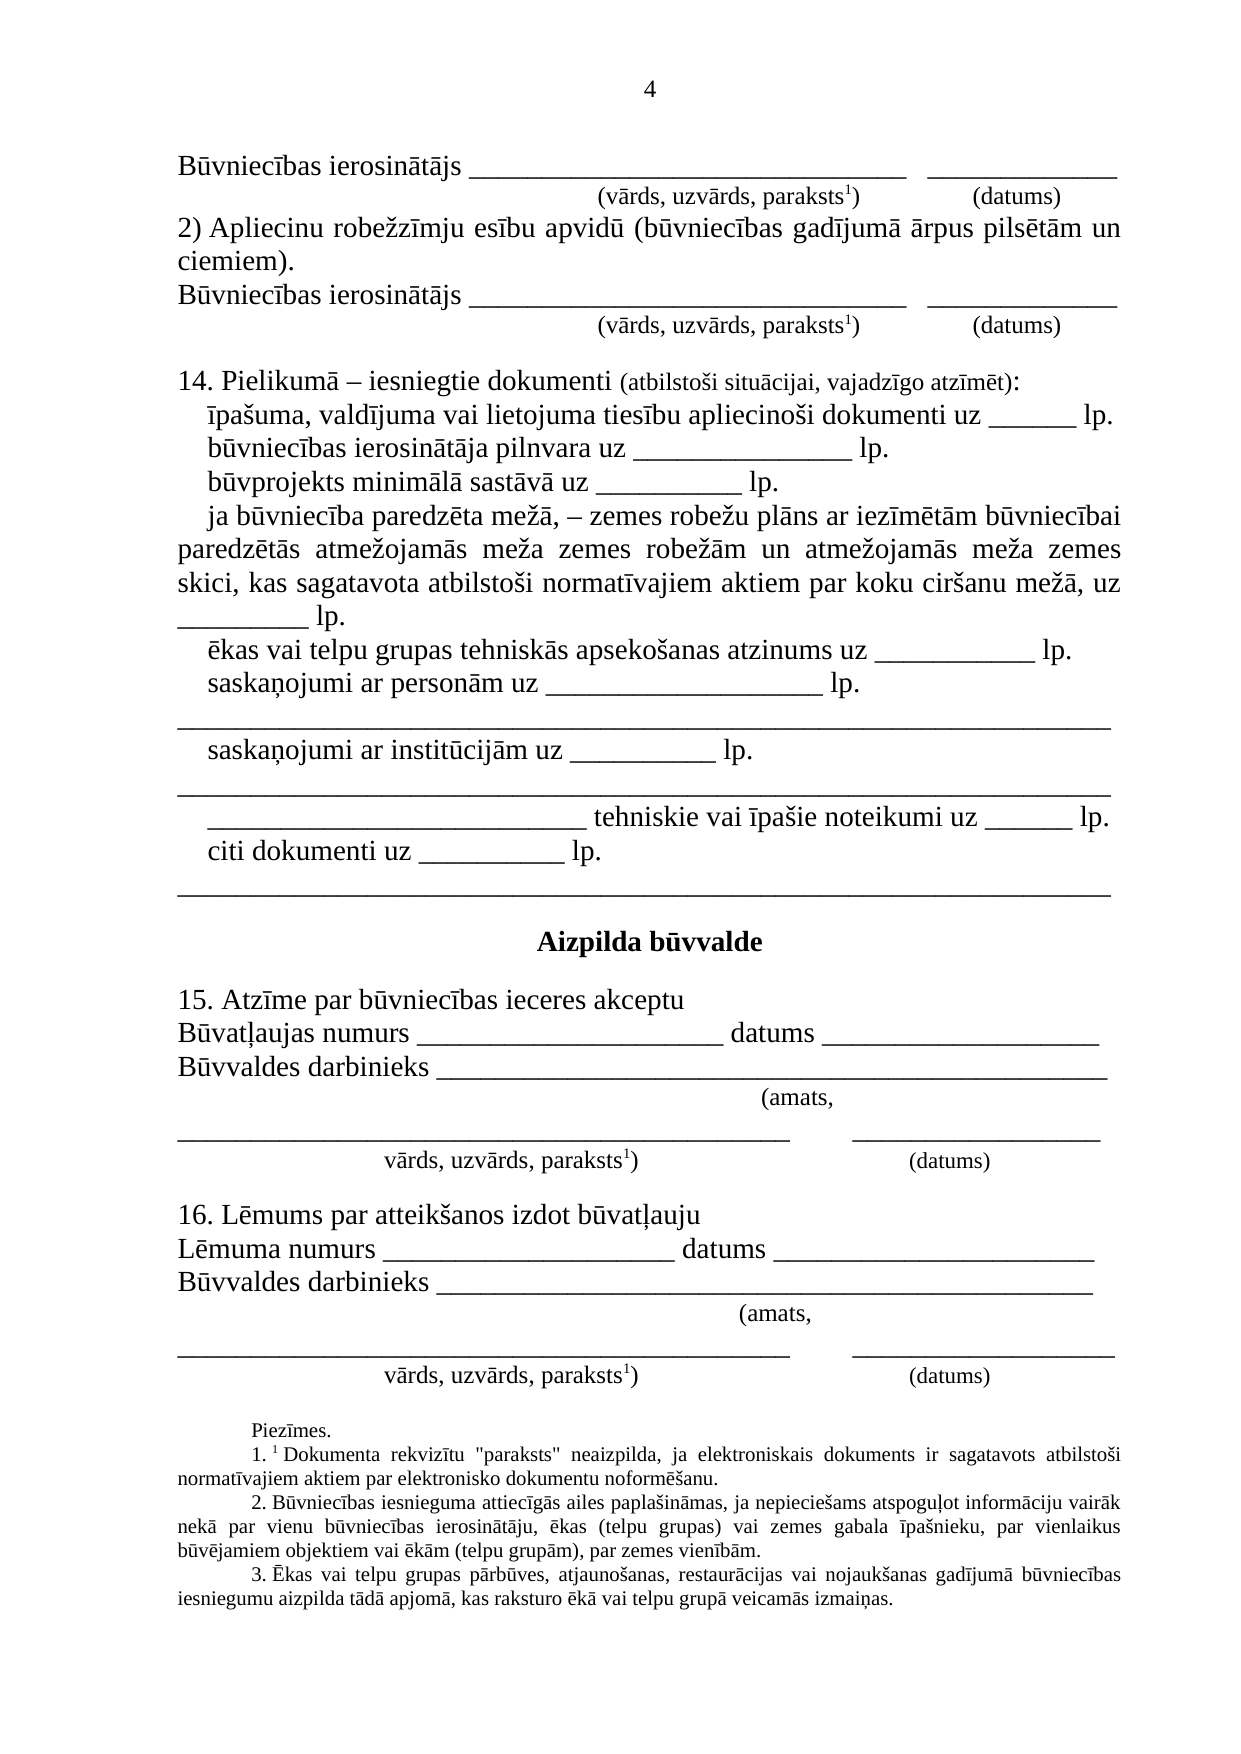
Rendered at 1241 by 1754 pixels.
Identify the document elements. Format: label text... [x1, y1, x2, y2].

text (amats, [428, 1298, 1122, 1327]
text  būvniecības ierosinātāja pilnvara uz _______________ lp. [177, 431, 1122, 464]
text  __________________________ tehniskie vai īpašie noteikumi uz ______ lp. [177, 799, 1122, 833]
text (amats, [472, 1082, 1122, 1111]
text 14. Pielikumā – iesniegtie dokumenti (atbilstoši situācijai, vajadzīgo atzīmēt): [177, 363, 1122, 397]
text __________________________________________ _________________ [177, 1111, 1122, 1145]
text 3. Ēkas vai telpu grupas pārbūves, atjaunošanas, restaurācijas vai nojaukšanas gadījumā būvniecības iesniegumu aizpilda tādā apjomā, kas raksturo ēkā vai telpu grupā veicamās izmaiņas. [177, 1562, 1122, 1610]
text __________________________________________ __________________ [177, 1327, 1122, 1360]
text Būvvaldes darbinieks _____________________________________________ [177, 1264, 1122, 1298]
text  saskaņojumi ar institūcijām uz __________ lp. [177, 732, 1122, 766]
text 16. Lēmums par atteikšanos izdot būvatļauju [177, 1197, 1122, 1231]
text  ja būvniecība paredzēta mežā, – zemes robežu plāns ar iezīmētām būvniecībai paredzētās atmežojamās meža zemes robežām un atmežojamās meža zemes skici, kas sagatavota atbilstoši normatīvajiem aktiem par koku ciršanu mežā, uz _________ lp. [177, 498, 1122, 632]
text  saskaņojumi ar personām uz ___________________ lp. [177, 665, 1122, 699]
text Aizpilda būvvalde [177, 924, 1122, 958]
text  ēkas vai telpu grupas tehniskās apsekošanas atzinums uz ___________ lp. [177, 632, 1122, 665]
text 15. Atzīme par būvniecības ieceres akceptu [177, 982, 1122, 1015]
text Būvniecības ierosinātājs ______________________________ _____________ [177, 148, 1122, 181]
text vārds, uzvārds, paraksts1) (datums) [177, 1360, 1122, 1389]
text 1. 1 Dokumenta rekvizītu "paraksts" neaizpilda, ja elektroniskais dokuments ir sagatavots atbilstoši normatīvajiem aktiem par elektronisko dokumentu noformēšanu. [177, 1442, 1122, 1490]
text Būvvaldes darbinieks ______________________________________________ [177, 1049, 1122, 1082]
text (vārds, uzvārds, paraksts1) (datums) [177, 311, 1122, 339]
text Būvatļaujas numurs _____________________ datums ___________________ [177, 1015, 1122, 1049]
text 2. Būvniecības iesnieguma attiecīgās ailes paplašināmas, ja nepieciešams atspoguļot informāciju vairāk nekā par vienu būvniecības ierosinātāju, ēkas (telpu grupas) vai zemes gabala īpašnieku, par vienlaikus būvējamiem objektiem vai ēkām (telpu grupām), par zemes vienībām. [177, 1490, 1122, 1562]
text 2) Apliecinu robežzīmju esību apvidū (būvniecības gadījumā ārpus pilsētām un ciemiem). [177, 210, 1122, 277]
text Būvniecības ierosinātājs ______________________________ _____________ [177, 277, 1122, 311]
text Lēmuma numurs ____________________ datums ______________________ [177, 1231, 1122, 1264]
text  būvprojekts minimālā sastāvā uz __________ lp. [177, 464, 1122, 498]
text ________________________________________________________________ [177, 867, 1122, 900]
text (vārds, uzvārds, paraksts1) (datums) [177, 181, 1122, 210]
text vārds, uzvārds, paraksts1) (datums) [177, 1145, 1122, 1173]
text ________________________________________________________________ [177, 699, 1122, 732]
text  citi dokumenti uz __________ lp. [177, 833, 1122, 867]
text  īpašuma, valdījuma vai lietojuma tiesību apliecinoši dokumenti uz ______ lp. [177, 397, 1122, 431]
text Piezīmes. [177, 1418, 1122, 1442]
text ________________________________________________________________ [177, 766, 1122, 799]
